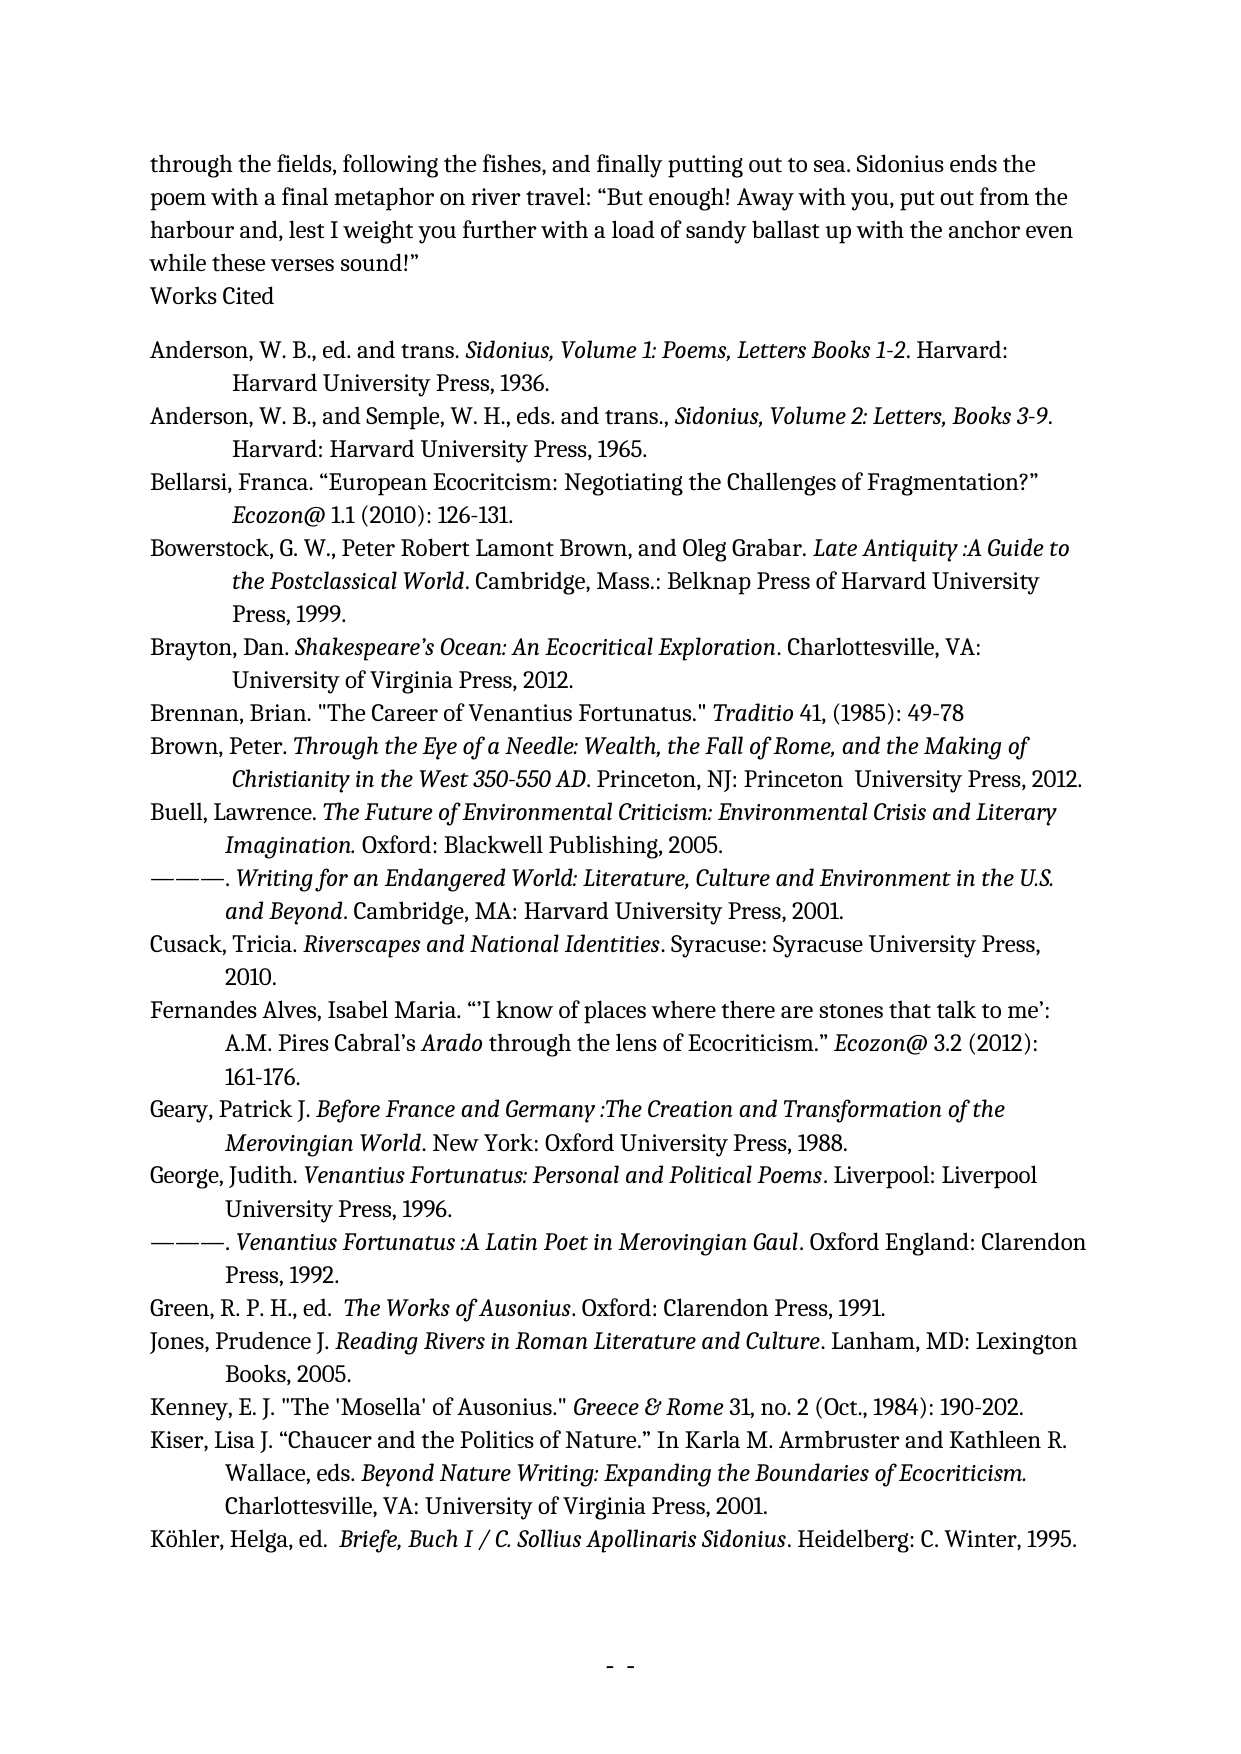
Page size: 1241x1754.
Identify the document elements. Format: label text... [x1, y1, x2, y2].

text Anderson, W. B., and Semple, W. H., eds. and trans., Sidonius, Volume 2: Letters, Books 3-9. Harvard: Harvard University Press, 1965. [150, 402, 1090, 464]
text Fernandes Alves, Isabel Maria. “’I know of places where there are stones that talk to me’: [150, 996, 1090, 1025]
text Kiser, Lisa J. “Chaucer and the Politics of Nature.” In Karla M. Armbruster and Kathleen R. Wallace, eds. Beyond Nature Writing: Expanding the Boundaries of Ecocriticism. Charlottesville, VA: University of Virginia Press, 2001. [150, 1426, 1090, 1520]
text Köhler, Helga, ed. Briefe, Buch I / C. Sollius Apollinaris Sidonius. Heidelberg: C. Winter, 1995. [150, 1525, 1090, 1553]
text Anderson, W. B., ed. and trans. Sidonius, Volume 1: Poems, Letters Books 1-2. Harvard: Harvard University Press, 1936. [150, 336, 1090, 398]
text Brown, Peter. Through the Eye of a Needle: Wealth, the Fall of Rome, and the Making of Christianity in the West 350-550 AD. Princeton, NJ: Princeton University Press, 2012. [150, 732, 1090, 794]
text Kenney, E. J. "The 'Mosella' of Ausonius." Greece & Rome 31, no. 2 (Oct., 1984): 190-202. [150, 1393, 1090, 1421]
text ———. Writing for an Endangered World: Literature, Culture and Environment in the U.S. and Beyond. Cambridge, MA: Harvard University Press, 2001. [150, 864, 1090, 926]
text Cusack, Tricia. Riverscapes and National Identities. Syracuse: Syracuse University Press, 2010. [150, 930, 1090, 992]
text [150, 150, 1090, 278]
text Brennan, Brian. "The Career of Venantius Fortunatus." Traditio 41, (1985): 49-78 [150, 699, 1090, 728]
text Jones, Prudence J. Reading Rivers in Roman Literature and Culture. Lanham, MD: Lexington Books, 2005. [150, 1327, 1090, 1388]
text Works Cited [150, 282, 1090, 311]
text 161-176. [150, 1062, 1090, 1091]
text George, Judith. Venantius Fortunatus: Personal and Political Poems. Liverpool: Liverpool University Press, 1996. [150, 1161, 1090, 1223]
text Bellarsi, Franca. “European Ecocritcism: Negotiating the Challenges of Fragmentation?” Ecozon@ 1.1 (2010): 126-131. [150, 468, 1090, 530]
text Green, R. P. H., ed. The Works of Ausonius. Oxford: Clarendon Press, 1991. [150, 1293, 1090, 1322]
text Brayton, Dan. Shakespeare’s Ocean: An Ecocritical Exploration. Charlottesville, VA: University of Virginia Press, 2012. [150, 633, 1090, 695]
text A.M. Pires Cabral’s Arado through the lens of Ecocriticism.” Ecozon@ 3.2 (2012): [150, 1029, 1090, 1058]
text ———. Venantius Fortunatus :A Latin Poet in Merovingian Gaul. Oxford England: Clarendon Press, 1992. [150, 1227, 1090, 1289]
text Geary, Patrick J. Before France and Germany :The Creation and Transformation of the Merovingian World. New York: Oxford University Press, 1988. [150, 1095, 1090, 1157]
text Buell, Lawrence. The Future of Environmental Criticism: Environmental Crisis and Literary Imagination. Oxford: Blackwell Publishing, 2005. [150, 798, 1090, 860]
text Bowerstock, G. W., Peter Robert Lamont Brown, and Oleg Grabar. Late Antiquity :A Guide to the Postclassical World. Cambridge, Mass.: Belknap Press of Harvard University Press, 1999. [150, 534, 1090, 629]
